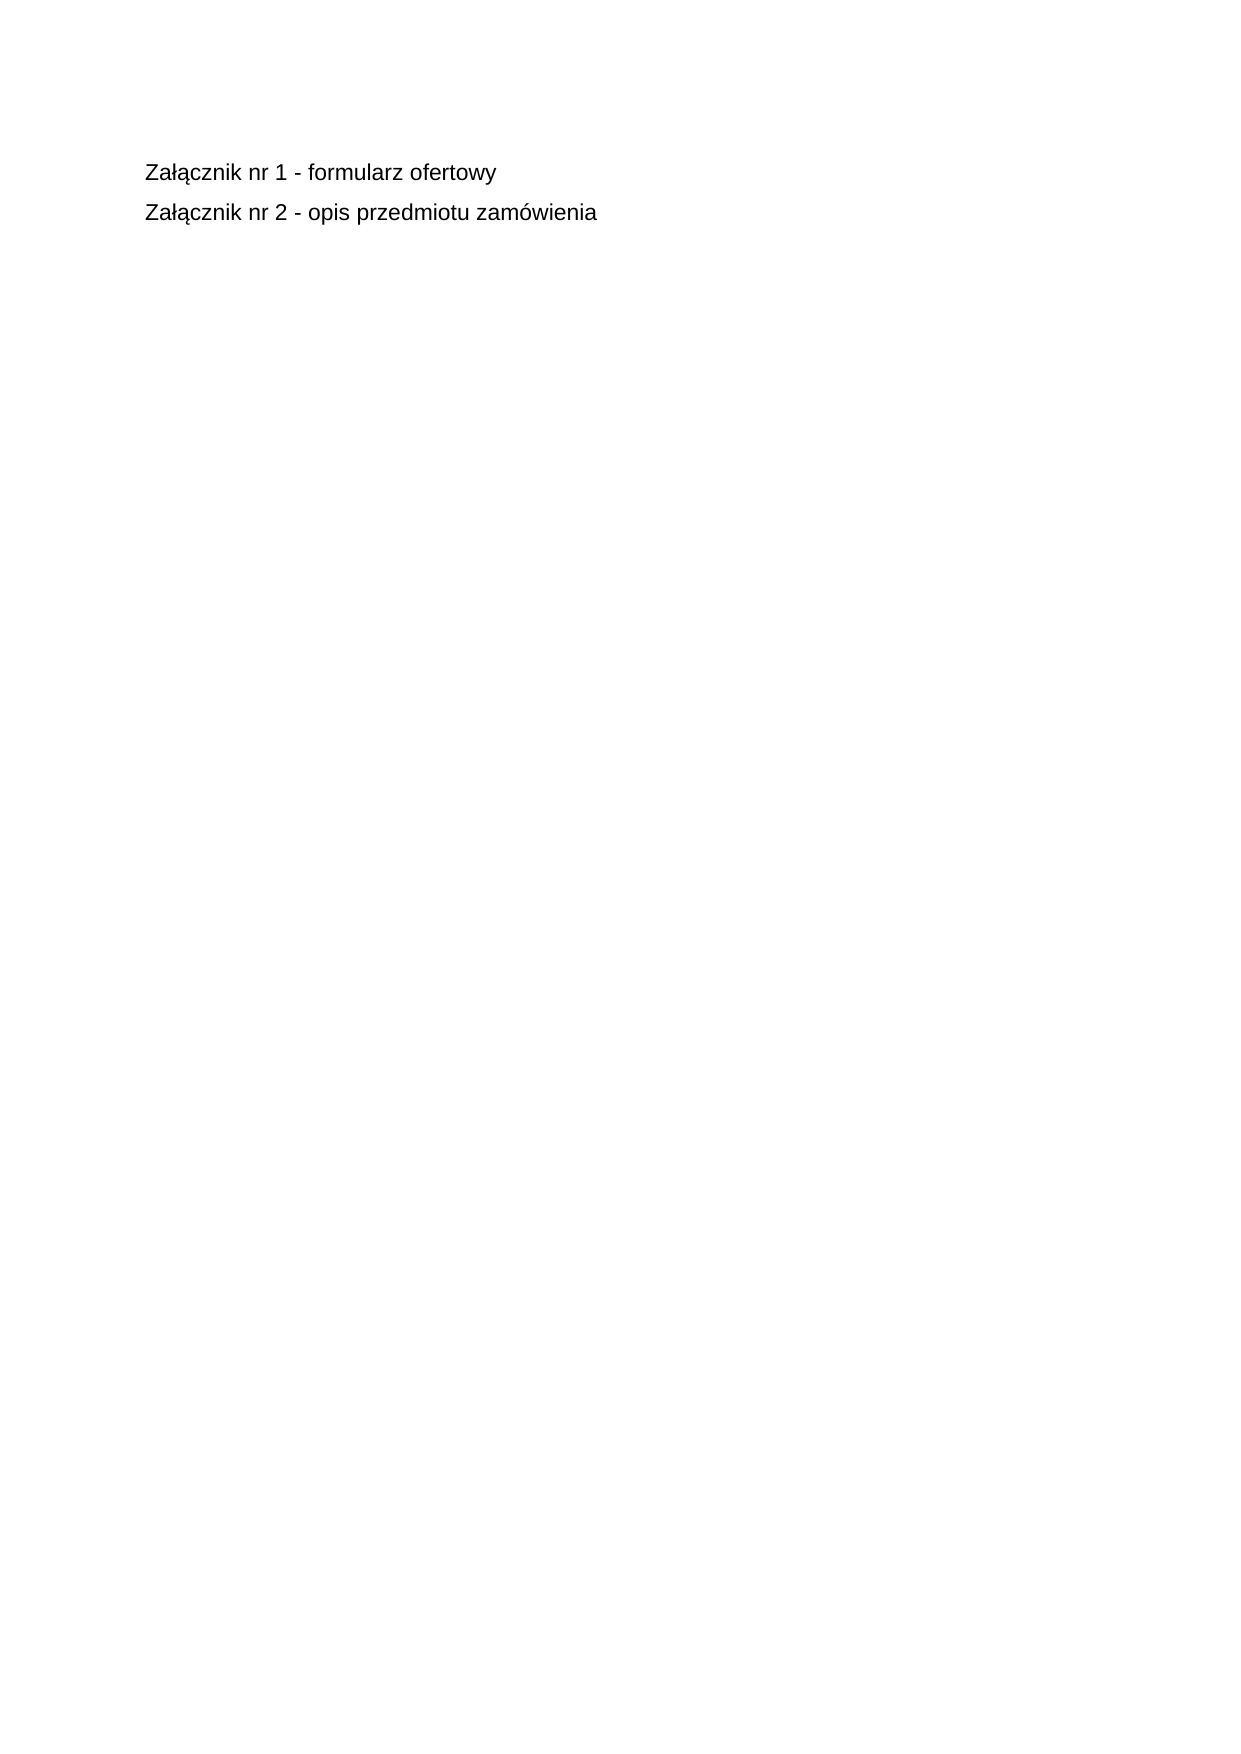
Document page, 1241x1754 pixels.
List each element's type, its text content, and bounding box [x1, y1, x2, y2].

text Załącznik nr 1 - formularz ofertowy [145, 148, 605, 188]
text Załącznik nr 2 - opis przedmiotu zamówienia [145, 188, 605, 228]
